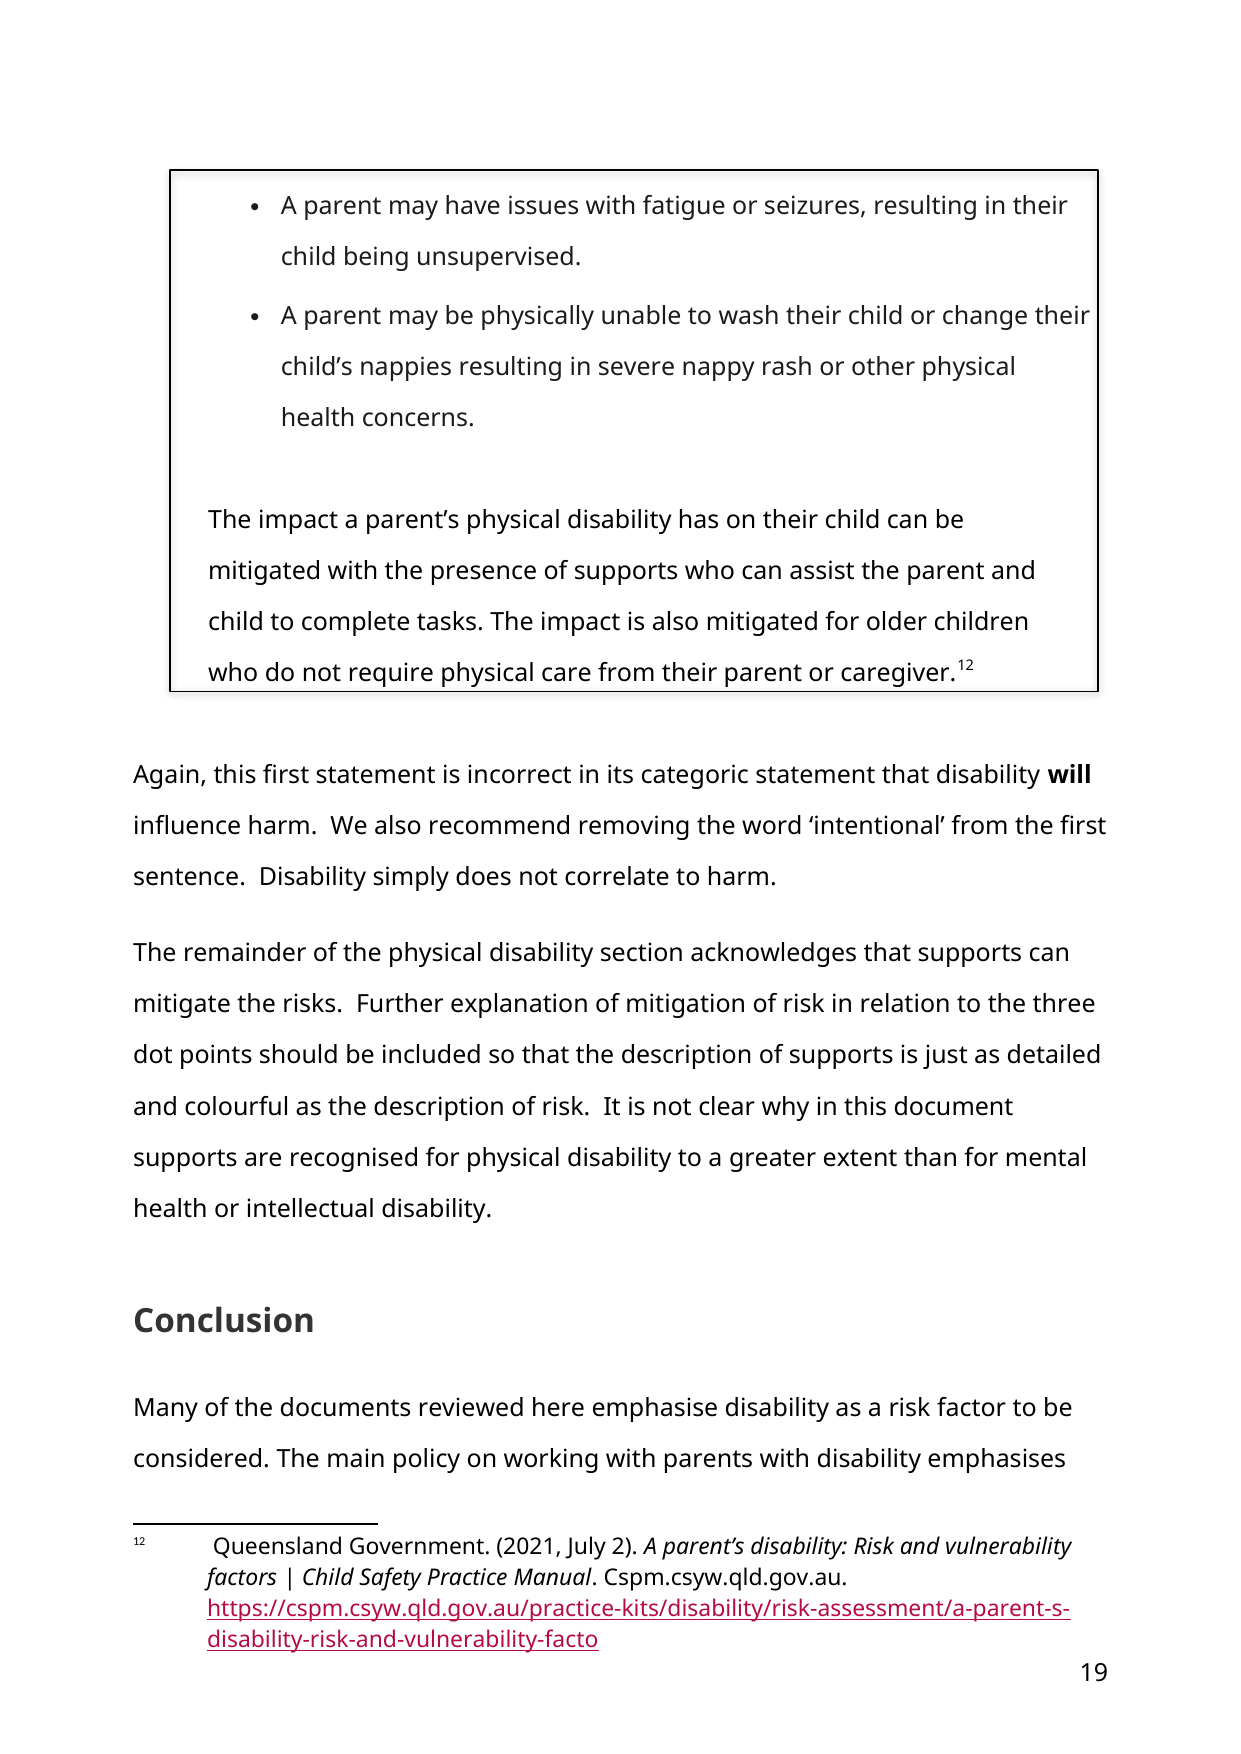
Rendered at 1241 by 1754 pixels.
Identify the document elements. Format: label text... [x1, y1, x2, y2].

list A parent may have issues with fatigue or seizures, resulting in their child being unsupervised. [251, 188, 1078, 273]
text Again, this first statement is incorrect in its categoric statement that disability will influence harm. We also recommend removing the word ‘intentional’ from the first sentence. Disability simply does not correlate to harm. [133, 757, 1108, 893]
subtitle Conclusion [133, 1296, 1108, 1342]
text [133, 1389, 1108, 1475]
text The impact a parent’s physical disability has on their child can be mitigated with the presence of supports who can assist the parent and child to complete tasks. The impact is also mitigated for older children who do not require physical care from their parent or caregiver. [208, 502, 1078, 689]
text The remainder of the physical disability section acknowledges that supports can mitigate the risks. Further explanation of mitigation of risk in relation to the three dot points should be included so that the description of supports is just as detailed and colourful as the description of risk. It is not clear why in this document supports are recognised for physical disability to a greater extent than for mental health or intellectual disability. [133, 935, 1108, 1224]
list A parent may be physically unable to wash their child or change their child’s nappies resulting in severe nappy rash or other physical health concerns. [251, 297, 1093, 434]
